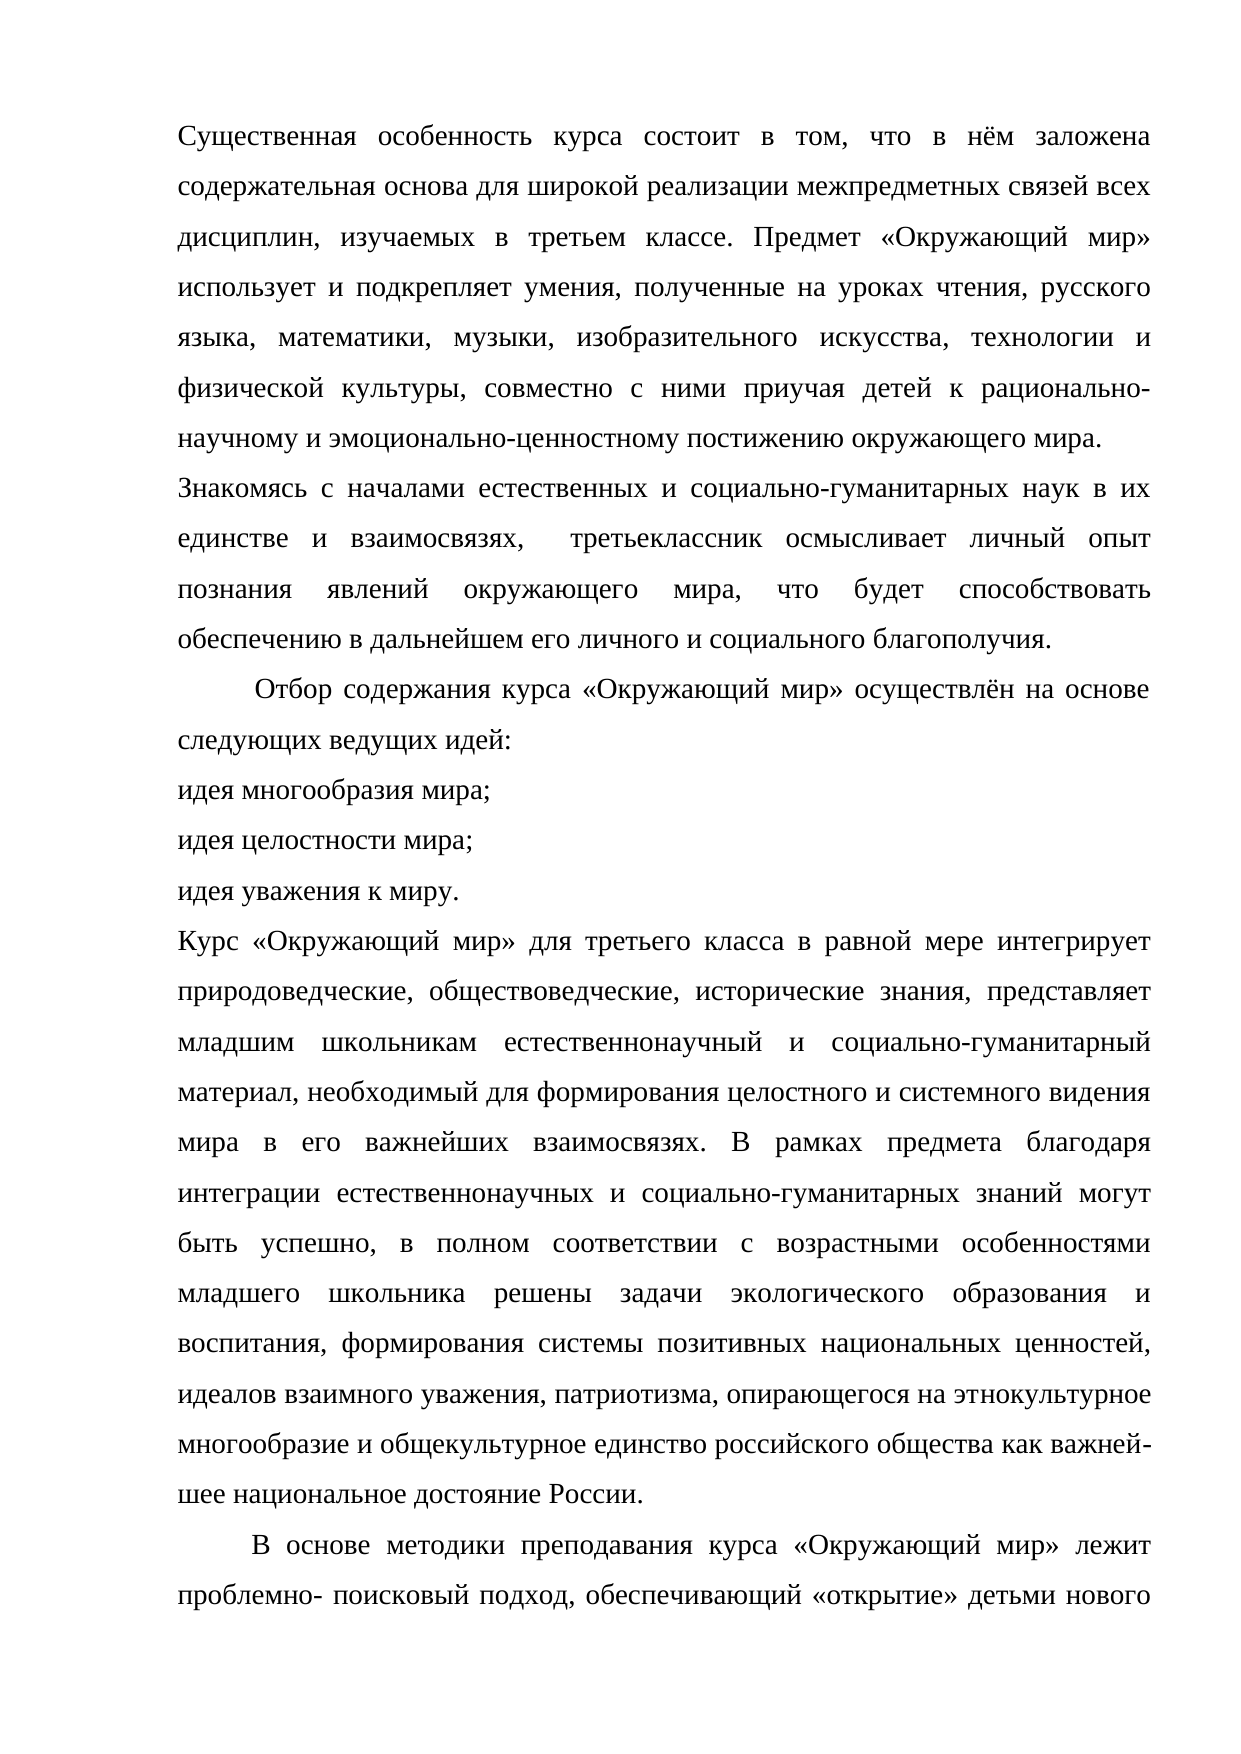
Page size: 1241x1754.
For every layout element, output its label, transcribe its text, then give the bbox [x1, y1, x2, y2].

text идея целостности мира; [177, 822, 1152, 856]
text Отбор содержания курса «Окружающий мир» осуществлён на основе следующих ведущих идей: [177, 672, 1152, 755]
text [177, 1527, 1152, 1611]
text идея многообразия мира; [177, 772, 1152, 806]
text Знакомясь с началами естественных и социально-гуманитарных наук в их единстве и взаимосвязях, третьеклассник осмысливает личный опыт познания явлений окружающего мира, что будет способствовать обеспечению в дальнейшем его личного и социального благополучия. [177, 470, 1152, 655]
text Курс «Окружающий мир» для третьего класса в равной мере интегрирует природоведческие, обществоведческие, исторические знания, представляет младшим школьникам естественнонаучный и социально-гуманитарный материал, необходимый для формирования целостного и системного видения мира в его важнейших взаимосвязях. В рамках предмета благодаря интеграции естественнонаучных и социально-гуманитарных знаний могут быть успешно, в полном соответствии с возрастными особенностями младшего школьника решены задачи экологического образования и воспитания, формирования системы позитивных национальных ценностей, идеалов взаимного уважения, патриотизма, опирающегося на этнокультурное многообразие и общекультурное единство российского общества как важнейшее национальное достояние России. [177, 923, 1152, 1510]
text идея уважения к миру. [177, 873, 1152, 906]
text Существенная особенность курса состоит в том, что в нём заложена содержательная основа для широкой реализации межпредметных связей всех дисциплин, изучаемых в третьем классе. Предмет «Окружающий мир» использует и подкрепляет умения, полученные на уроках чтения, русского языка, математики, музыки, изобразительного искусства, технологии и физической культуры, совместно с ними приучая детей к рационально-научному и эмоционально-ценностному постижению окружающего мира. [177, 118, 1152, 453]
